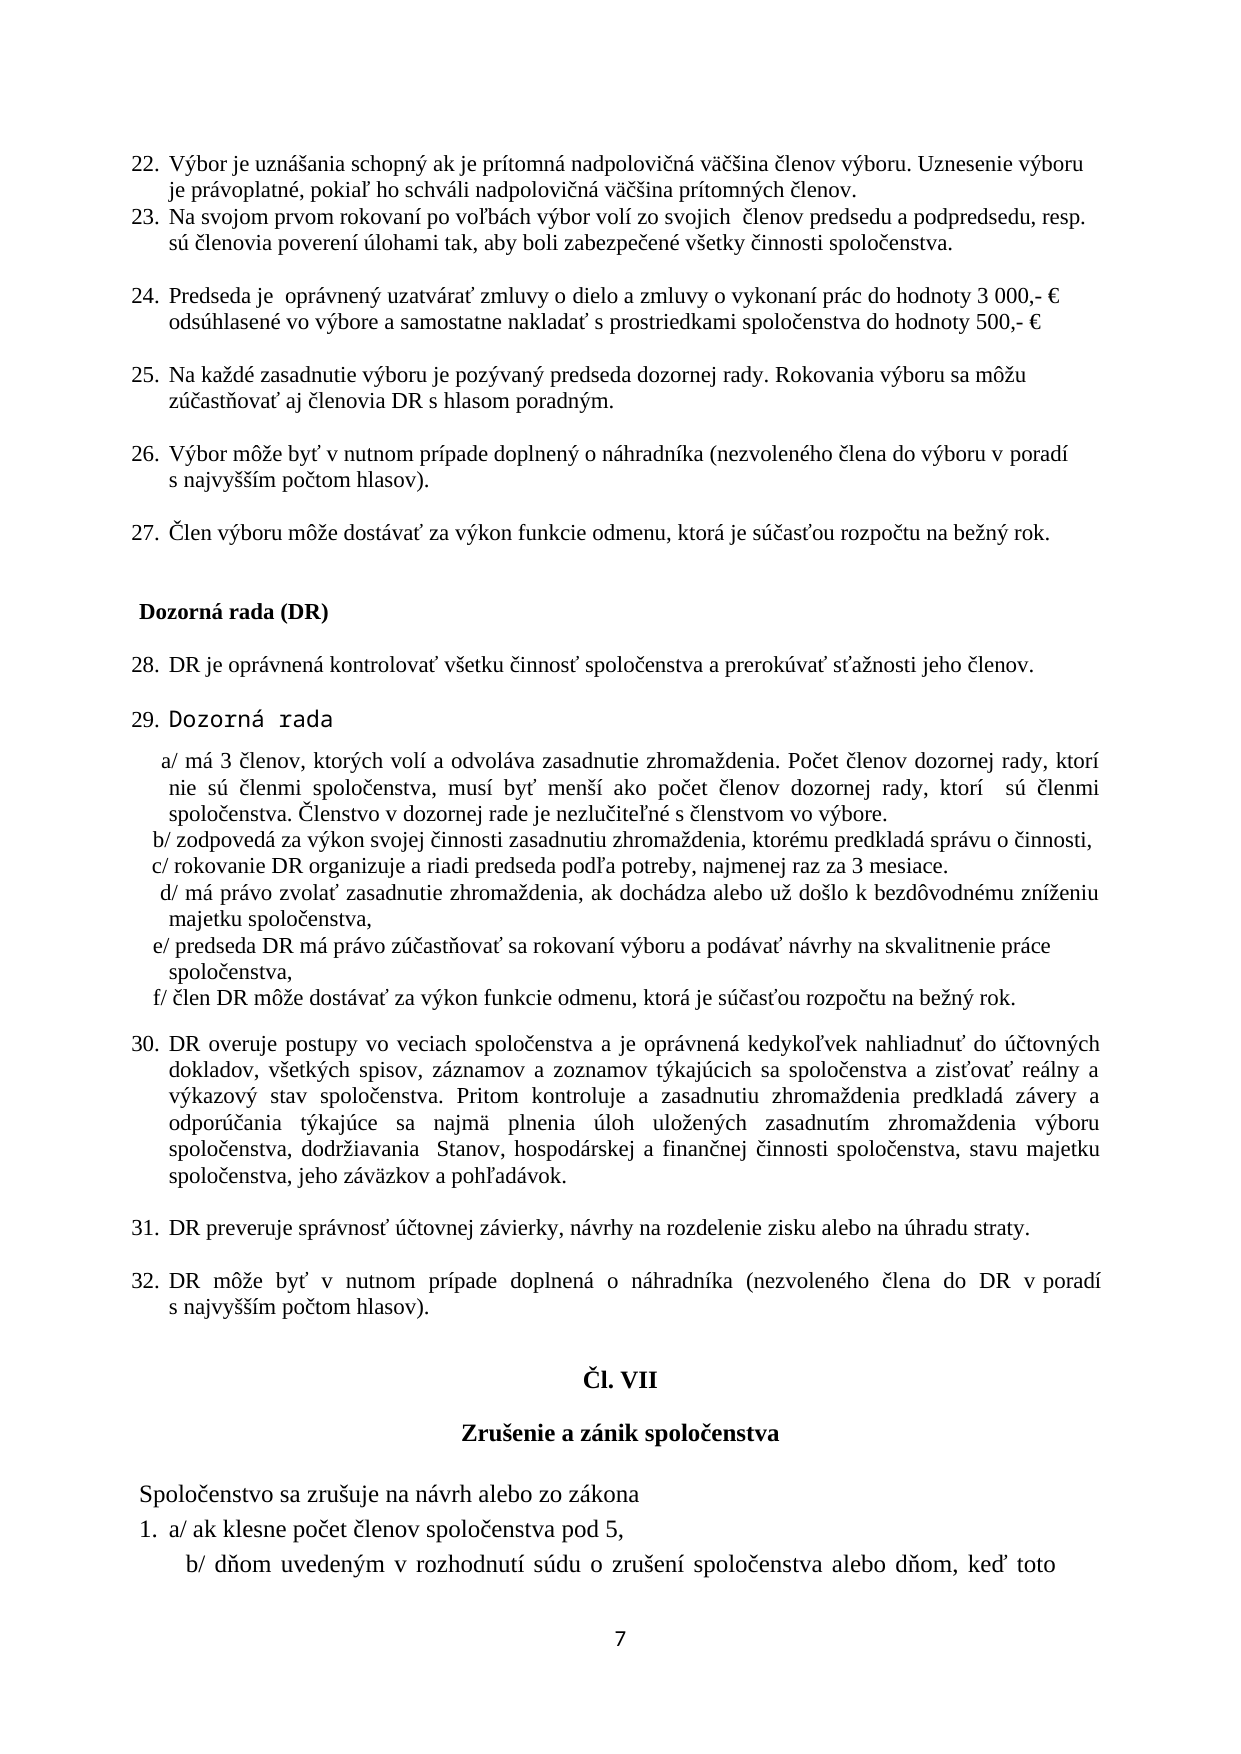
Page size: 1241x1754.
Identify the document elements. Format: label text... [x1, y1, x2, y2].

list DR je oprávnená kontrolovať všetku činnosť spoločenstva a prerokúvať sťažnosti jeho členov. [131, 651, 1101, 677]
list Člen výboru môže dostávať za výkon funkcie odmenu, ktorá je súčasťou rozpočtu na bežný rok. [131, 519, 1101, 545]
list Dozorná rada [131, 703, 1101, 735]
list Výbor je uznášania schopný ak je prítomná nadpolovičná väčšina členov výboru. Uznesenie výboru je právoplatné, pokiaľ ho schváli nadpolovičná väčšina prítomných členov. [131, 150, 1101, 203]
list DR overuje postupy vo veciach spoločenstva a je oprávnená kedykoľvek nahliadnuť do účtovných dokladov, všetkých spisov, záznamov a zoznamov týkajúcich sa spoločenstva a zisťovať reálny a výkazový stav spoločenstva. Pritom kontroluje a zasadnutiu zhromaždenia predkladá závery a odporúčania týkajúce sa najmä plnenia úloh uložených zasadnutím zhromaždenia výboru spoločenstva, dodržiavania Stanov, hospodárskej a finančnej činnosti spoločenstva, stavu majetku spoločenstva, jeho záväzkov a pohľadávok. [131, 1030, 1101, 1188]
list DR môže byť v nutnom prípade doplnená o náhradníka (nezvoleného člena do DR v poradí s najvyšším počtom hlasov). [131, 1267, 1101, 1320]
list a/ ak klesne počet členov spoločenstva pod 5, [139, 1514, 1057, 1543]
text Čl. VII [139, 1365, 1101, 1394]
text Zrušenie a zánik spoločenstva [139, 1418, 1101, 1447]
list Výbor môže byť v nutnom prípade doplnený o náhradníka (nezvoleného člena do výboru v poradí s najvyšším počtom hlasov). [131, 440, 1101, 493]
list DR preveruje správnosť účtovnej závierky, návrhy na rozdelenie zisku alebo na úhradu straty. [131, 1214, 1101, 1241]
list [139, 1549, 1057, 1578]
list Na každé zasadnutie výboru je pozývaný predseda dozornej rady. Rokovania výboru sa môžu zúčastňovať aj členovia DR s hlasom poradným. [131, 361, 1101, 413]
list a/ má 3 členov, ktorých volí a odvoláva zasadnutie zhromaždenia. Počet členov dozornej rady, ktorí nie sú členmi spoločenstva, musí byť menší ako počet členov dozornej rady, ktorí sú členmi spoločenstva. Členstvo v dozornej rade je nezlučiteľné s členstvom vo výbore. [124, 747, 1101, 826]
text Dozorná rada (DR) [139, 598, 1101, 624]
text f/ člen DR môže dostávať za výkon funkcie odmenu, ktorá je súčasťou rozpočtu na bežný rok. [124, 984, 1101, 1011]
text e/ predseda DR má právo zúčastňovať sa rokovaní výboru a podávať návrhy na skvalitnenie práce spoločenstva, [124, 932, 1101, 984]
list Na svojom prvom rokovaní po voľbách výbor volí zo svojich členov predsedu a podpredsedu, resp. sú členovia poverení úlohami tak, aby boli zabezpečené všetky činnosti spoločenstva. [131, 203, 1101, 255]
text d/ má právo zvolať zasadnutie zhromaždenia, ak dochádza alebo už došlo k bezdôvodnému zníženiu majetku spoločenstva, [124, 879, 1101, 932]
text b/ zodpovedá za výkon svojej činnosti zasadnutiu zhromaždenia, ktorému predkladá správu o činnosti, [124, 826, 1101, 853]
list Predseda je oprávnený uzatvárať zmluvy o dielo a zmluvy o vykonaní prác do hodnoty 3 000,- € odsúhlasené vo výbore a samostatne nakladať s prostriedkami spoločenstva do hodnoty 500,- € [131, 282, 1101, 334]
text c/ rokovanie DR organizuje a riadi predseda podľa potreby, najmenej raz za 3 mesiace. [94, 853, 1101, 879]
text Spoločenstvo sa zrušuje na návrh alebo zo zákona [139, 1479, 1057, 1508]
